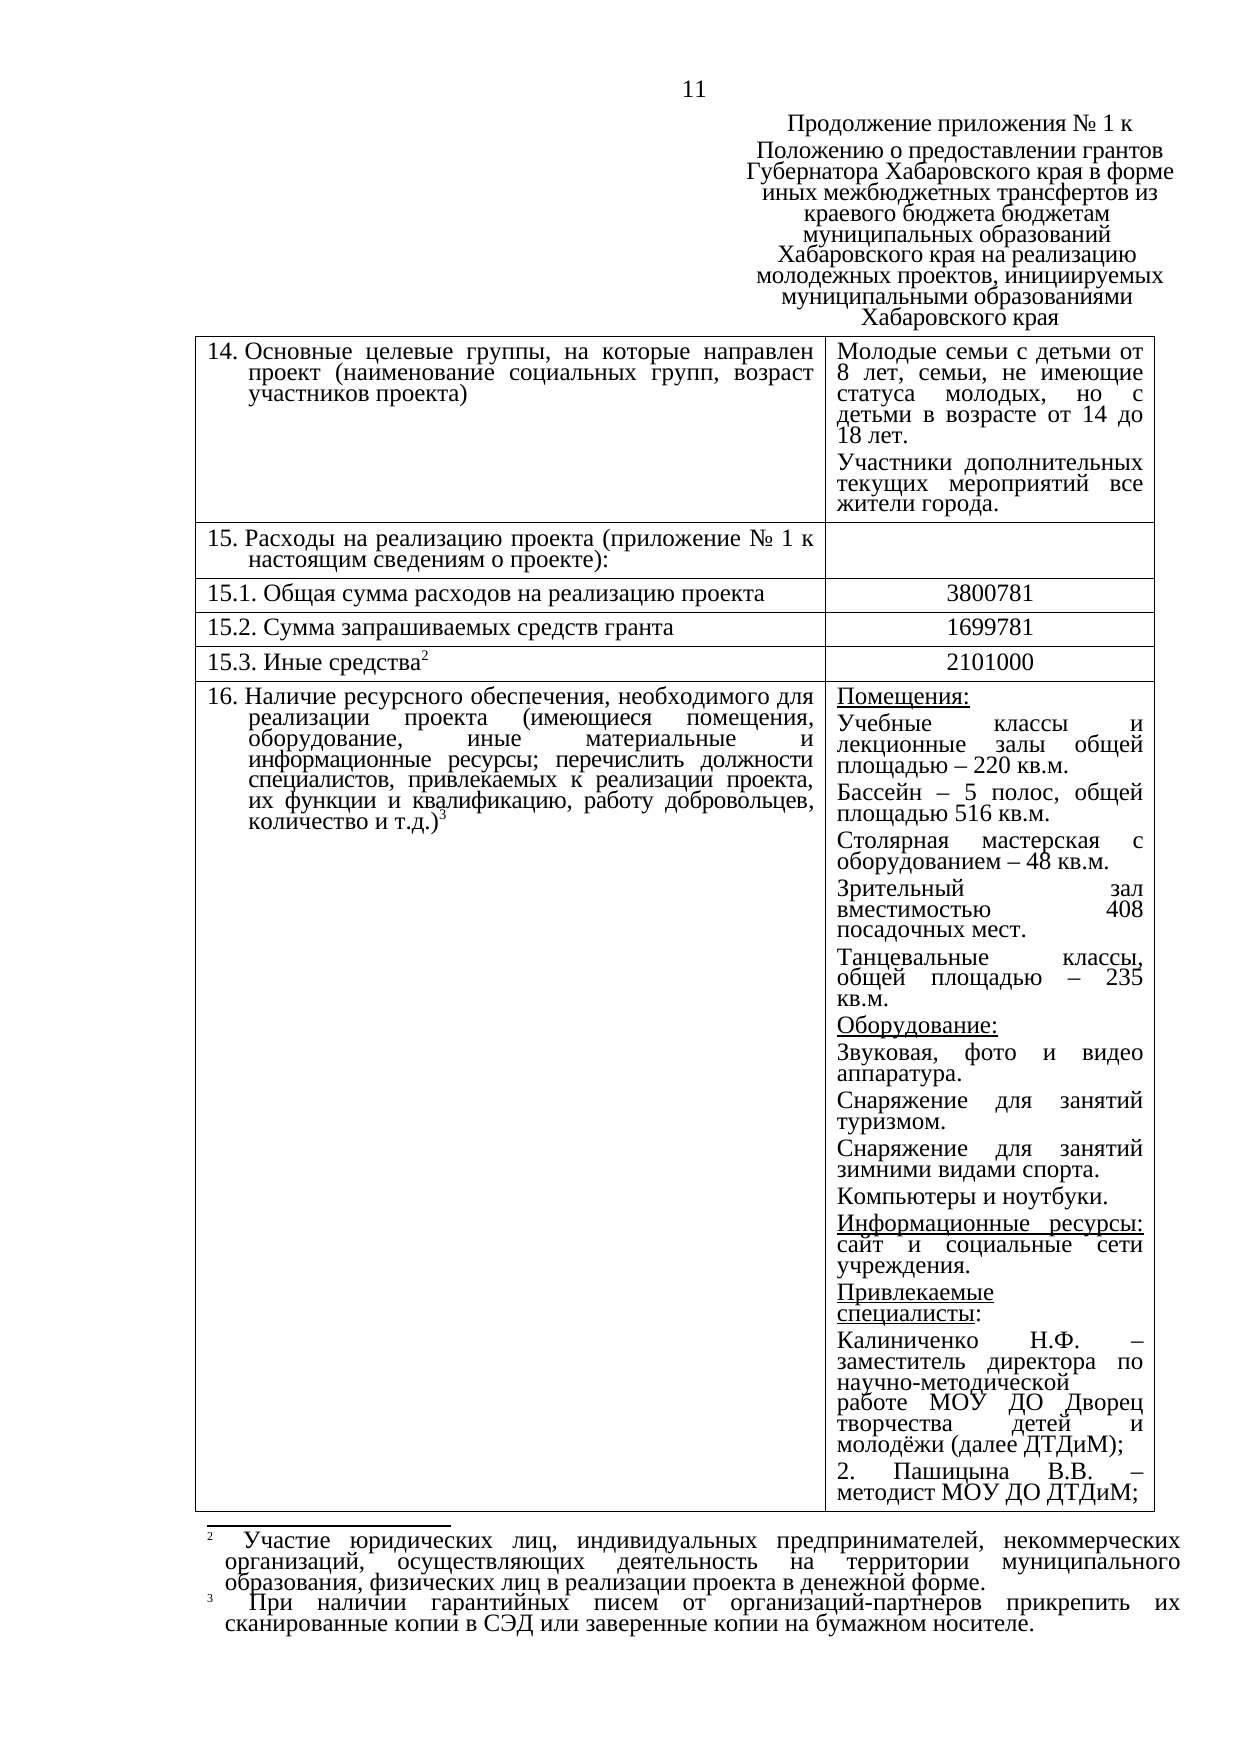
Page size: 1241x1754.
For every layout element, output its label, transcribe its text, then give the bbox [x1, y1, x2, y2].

table_cell 2101000 [826, 647, 1154, 681]
table_cell [826, 523, 1154, 577]
table_cell 15.3. Иные средства [196, 647, 825, 681]
table_cell 14. Основные целевые группы, на которые направлен проект (наименование социальных групп, возраст участников проекта) [196, 337, 825, 522]
table_cell 15.2. Сумма запрашиваемых средств гранта [196, 613, 825, 646]
table_cell 3800781 [826, 579, 1154, 612]
table_cell 15.1. Общая сумма расходов на реализацию проекта [196, 579, 825, 612]
table_cell 1699781 [826, 613, 1154, 646]
table_cell 15. Расходы на реализацию проекта (приложение № 1 к настоящим сведениям о проекте): [196, 523, 825, 577]
table_cell Молодые семьи с детьми от 8 лет, семьи, не имеющие статуса молодых, но с детьми в возрасте от 14 до 18 лет. Участники дополнительных текущих мероприятий все жители города. [826, 337, 1154, 522]
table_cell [826, 682, 1154, 1511]
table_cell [196, 682, 825, 1511]
